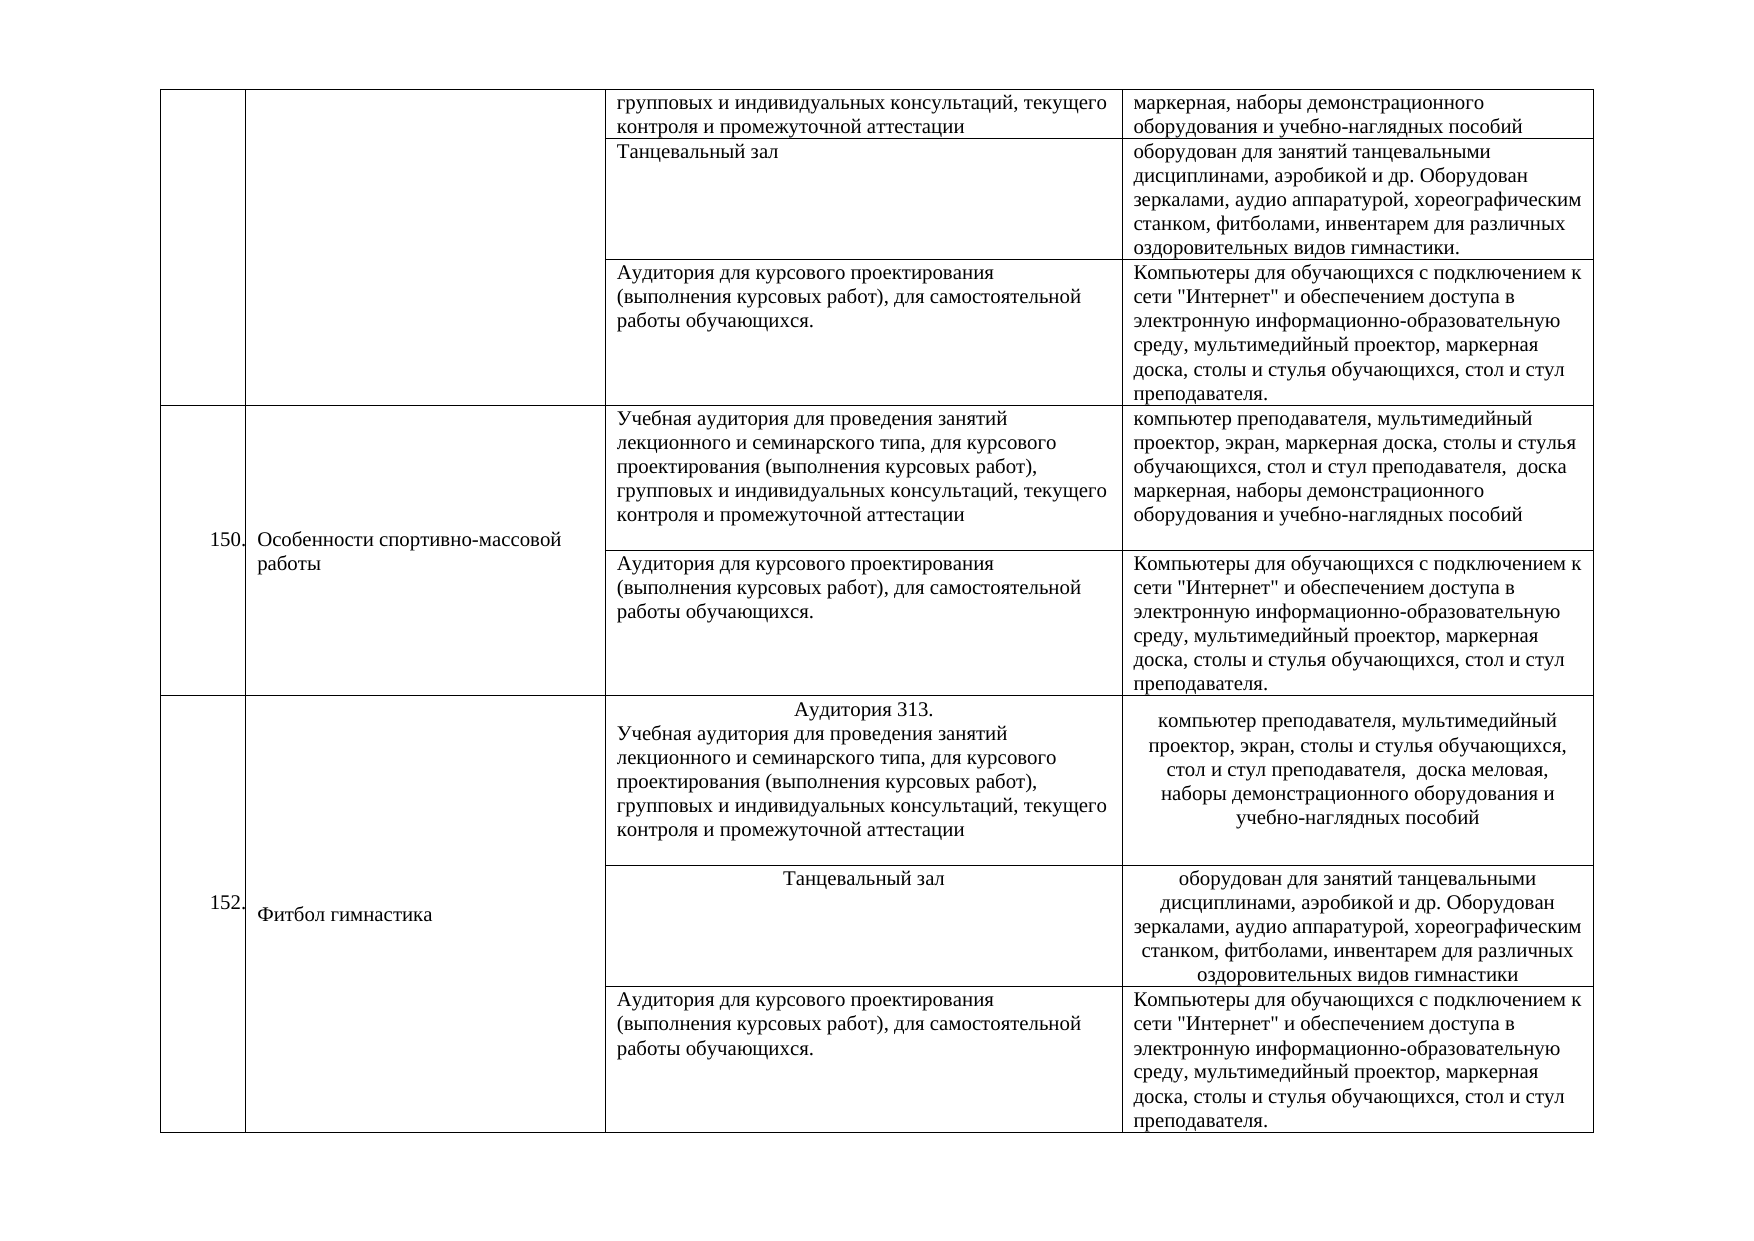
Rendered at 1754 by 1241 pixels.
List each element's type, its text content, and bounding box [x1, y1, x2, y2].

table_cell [246, 90, 605, 404]
table_cell Аудитория 313. Учебная аудитория для проведения занятий лекционного и семинарского типа, для курсового проектирования (выполнения курсовых работ), групповых и индивидуальных консультаций, текущего контроля и промежуточной аттестации [606, 696, 1122, 865]
table_cell [161, 90, 245, 404]
table_cell Танцевальный зал [606, 139, 1122, 259]
table_cell Аудитория для курсового проектирования (выполнения курсовых работ), для самостоятельной работы обучающихся. [606, 987, 1122, 1132]
table_cell Особенности спортивно-массовой работы [246, 406, 605, 695]
table_cell [161, 406, 245, 695]
table_cell оборудован для занятий танцевальными дисциплинами, аэробикой и др. Оборудован зеркалами, аудио аппаратурой, хореографическим станком, фитболами, инвентарем для различных оздоровительных видов гимнастики [1123, 866, 1593, 986]
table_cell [1123, 90, 1593, 138]
table_cell компьютер преподавателя, мультимедийный проектор, экран, столы и стулья обучающихся, стол и стул преподавателя, доска меловая, наборы демонстрационного оборудования и учебно-наглядных пособий [1123, 696, 1593, 865]
table_cell Фитбол гимнастика [246, 696, 605, 1132]
table_cell оборудован для занятий танцевальными дисциплинами, аэробикой и др. Оборудован зеркалами, аудио аппаратурой, хореографическим станком, фитболами, инвентарем для различных оздоровительных видов гимнастики. [1123, 139, 1593, 259]
table_cell Аудитория для курсового проектирования (выполнения курсовых работ), для самостоятельной работы обучающихся. [606, 551, 1122, 695]
table_cell [161, 696, 245, 1132]
table_cell Танцевальный зал [606, 866, 1122, 986]
table_cell Аудитория для курсового проектирования (выполнения курсовых работ), для самостоятельной работы обучающихся. [606, 260, 1122, 404]
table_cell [606, 90, 1122, 138]
